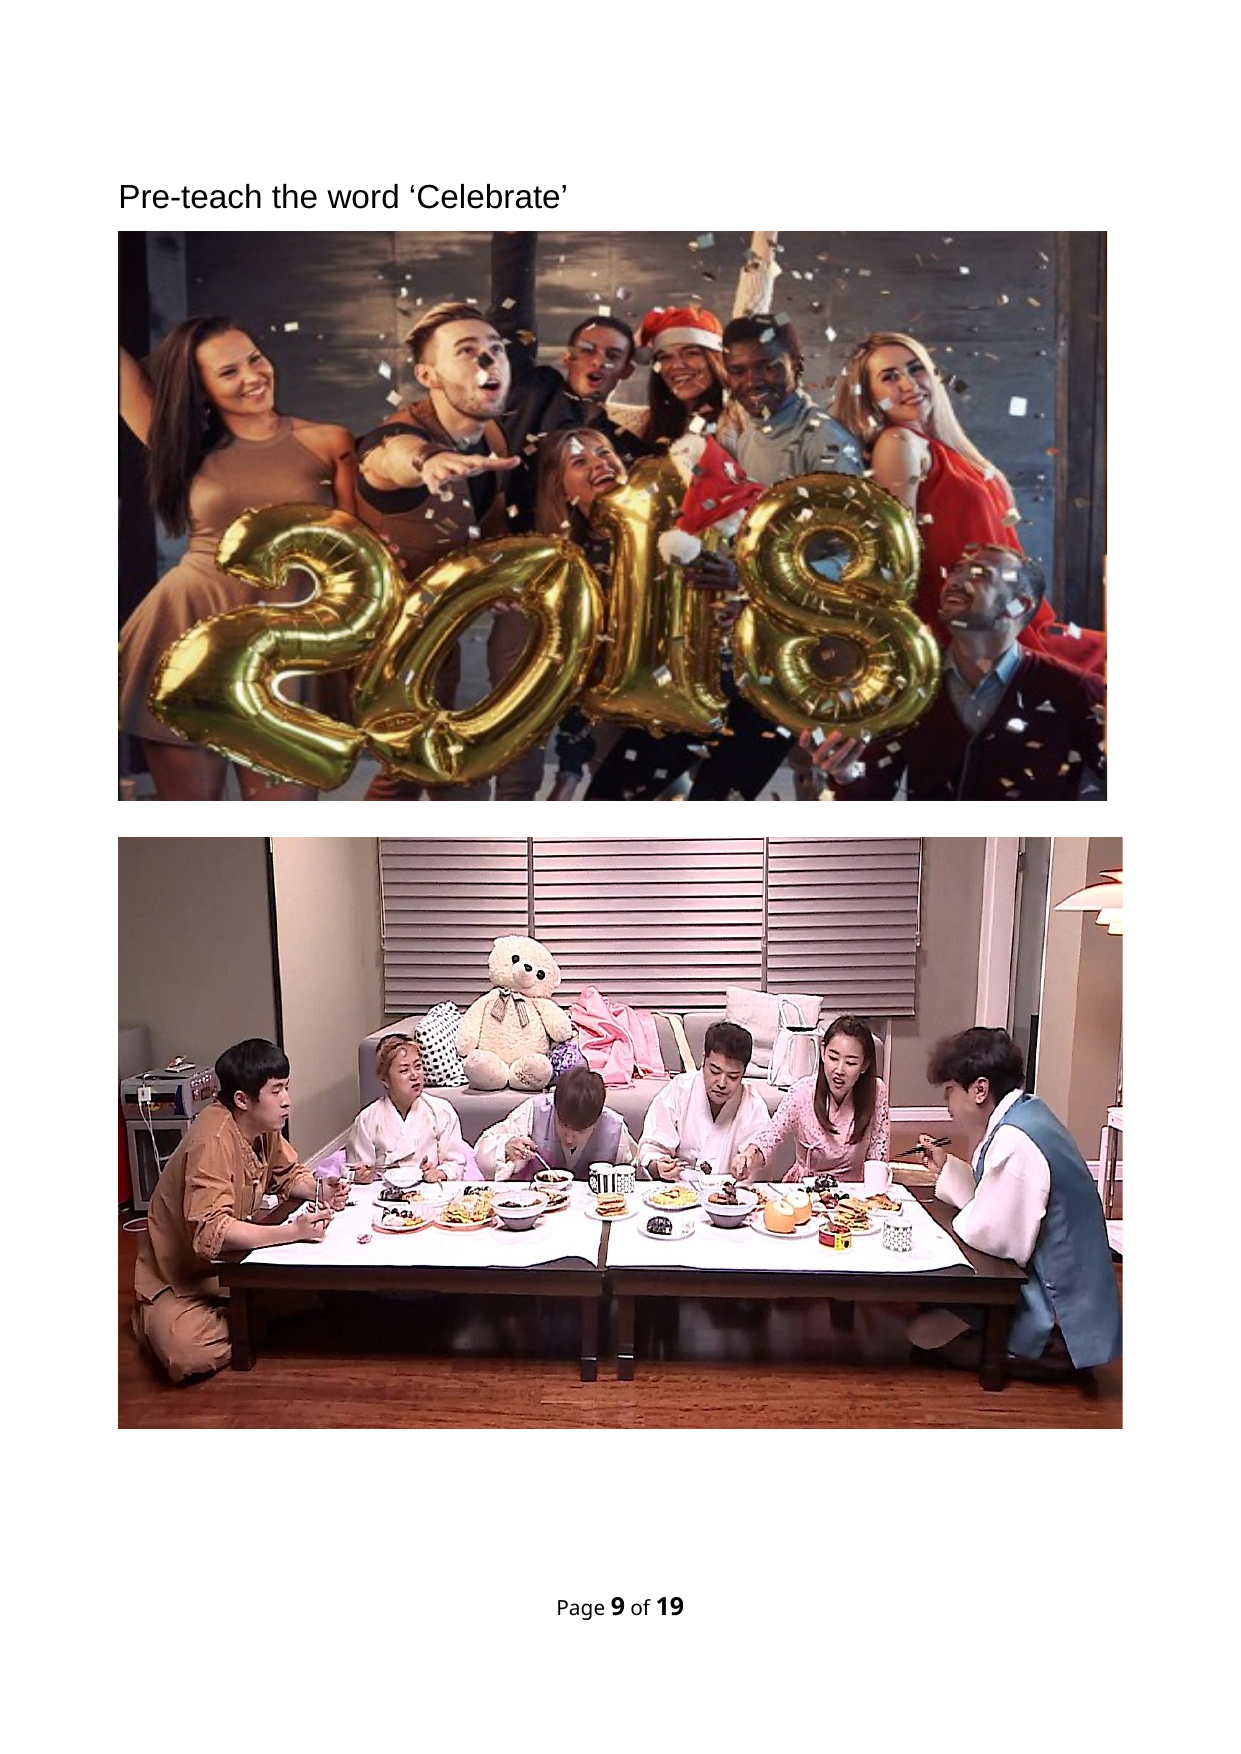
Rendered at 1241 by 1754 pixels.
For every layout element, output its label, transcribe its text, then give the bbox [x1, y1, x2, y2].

text Pre-teach the word ‘Celebrate’ [118, 177, 1122, 216]
picture [118, 231, 1108, 801]
picture [118, 837, 1123, 1429]
